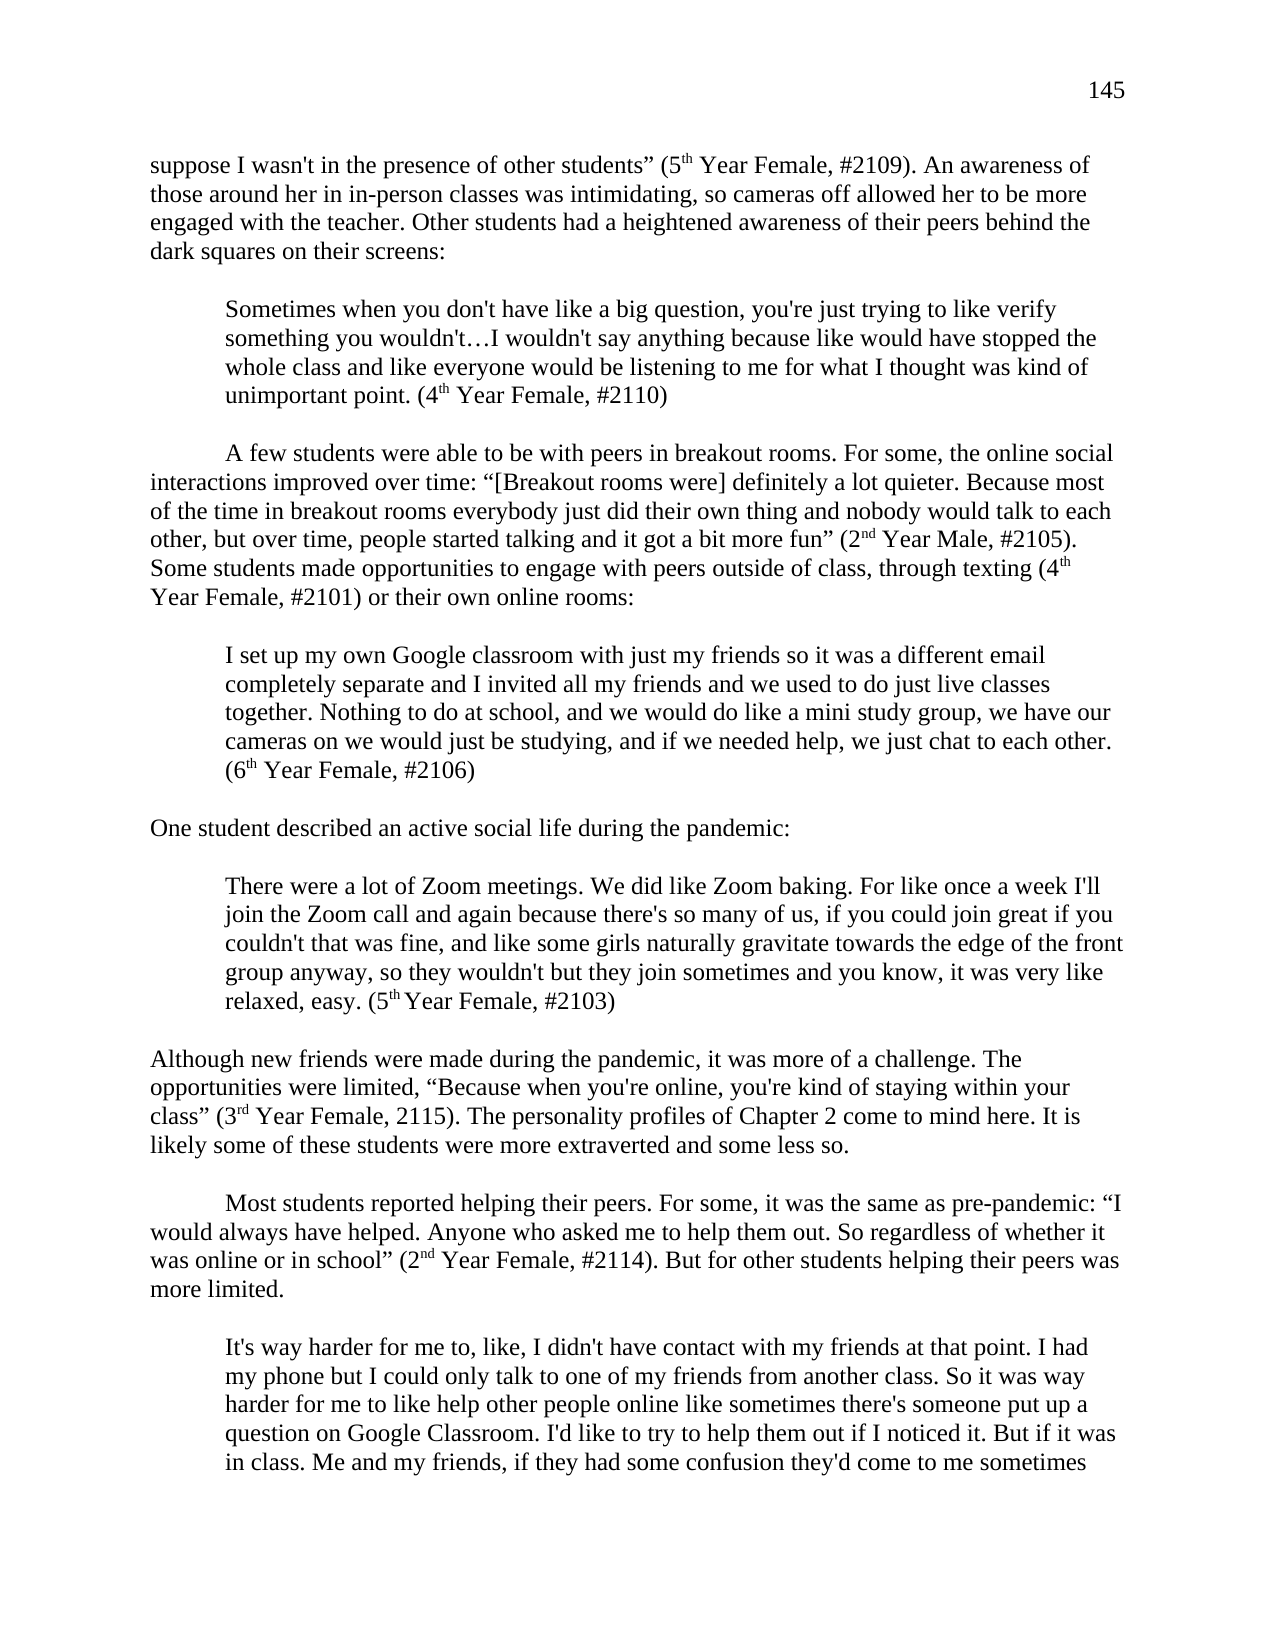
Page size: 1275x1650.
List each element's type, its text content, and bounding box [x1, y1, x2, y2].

text I set up my own Google classroom with just my friends so it was a different email completely separate and I invited all my friends and we used to do just live classes together. Nothing to do at school, and we would do like a mini study group, we have our cameras on we would just be studying, and if we needed help, we just chat to each other. (6th Year Female, #2106) [225, 640, 1125, 784]
text There were a lot of Zoom meetings. We did like Zoom baking. For like once a week I'll join the Zoom call and again because there's so many of us, if you could join great if you couldn't that was fine, and like some girls naturally gravitate towards the edge of the front group anyway, so they wouldn't but they join sometimes and you know, it was very like relaxed, easy. (5th Year Female, #2103) [225, 871, 1125, 1014]
text Most students reported helping their peers. For some, it was the same as pre-pandemic: “I would always have helped. Anyone who asked me to help them out. So regardless of whether it was online or in school” (2nd Year Female, #2114). But for other students helping their peers was more limited. [150, 1188, 1125, 1303]
text One student described an active social life during the pandemic: [150, 813, 1125, 842]
text Sometimes when you don't have like a big question, you're just trying to like verify something you wouldn't…I wouldn't say anything because like would have stopped the whole class and like everyone would be listening to me for what I thought was kind of unimportant point. (4th Year Female, #2110) [225, 294, 1125, 409]
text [225, 1332, 1125, 1476]
text A few students were able to be with peers in breakout rooms. For some, the online social interactions improved over time: “[Breakout rooms were] definitely a lot quieter. Because most of the time in breakout rooms everybody just did their own thing and nobody would talk to each other, but over time, people started talking and it got a bit more fun” (2nd Year Male, #2105). Some students made opportunities to engage with peers outside of class, through texting (4th Year Female, #2101) or their own online rooms: [150, 438, 1125, 611]
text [150, 150, 1125, 265]
text Although new friends were made during the pandemic, it was more of a challenge. The opportunities were limited, “Because when you're online, you're kind of staying within your class” (3rd Year Female, 2115). The personality profiles of Chapter 2 come to mind here. It is likely some of these students were more extraverted and some less so. [150, 1044, 1125, 1159]
